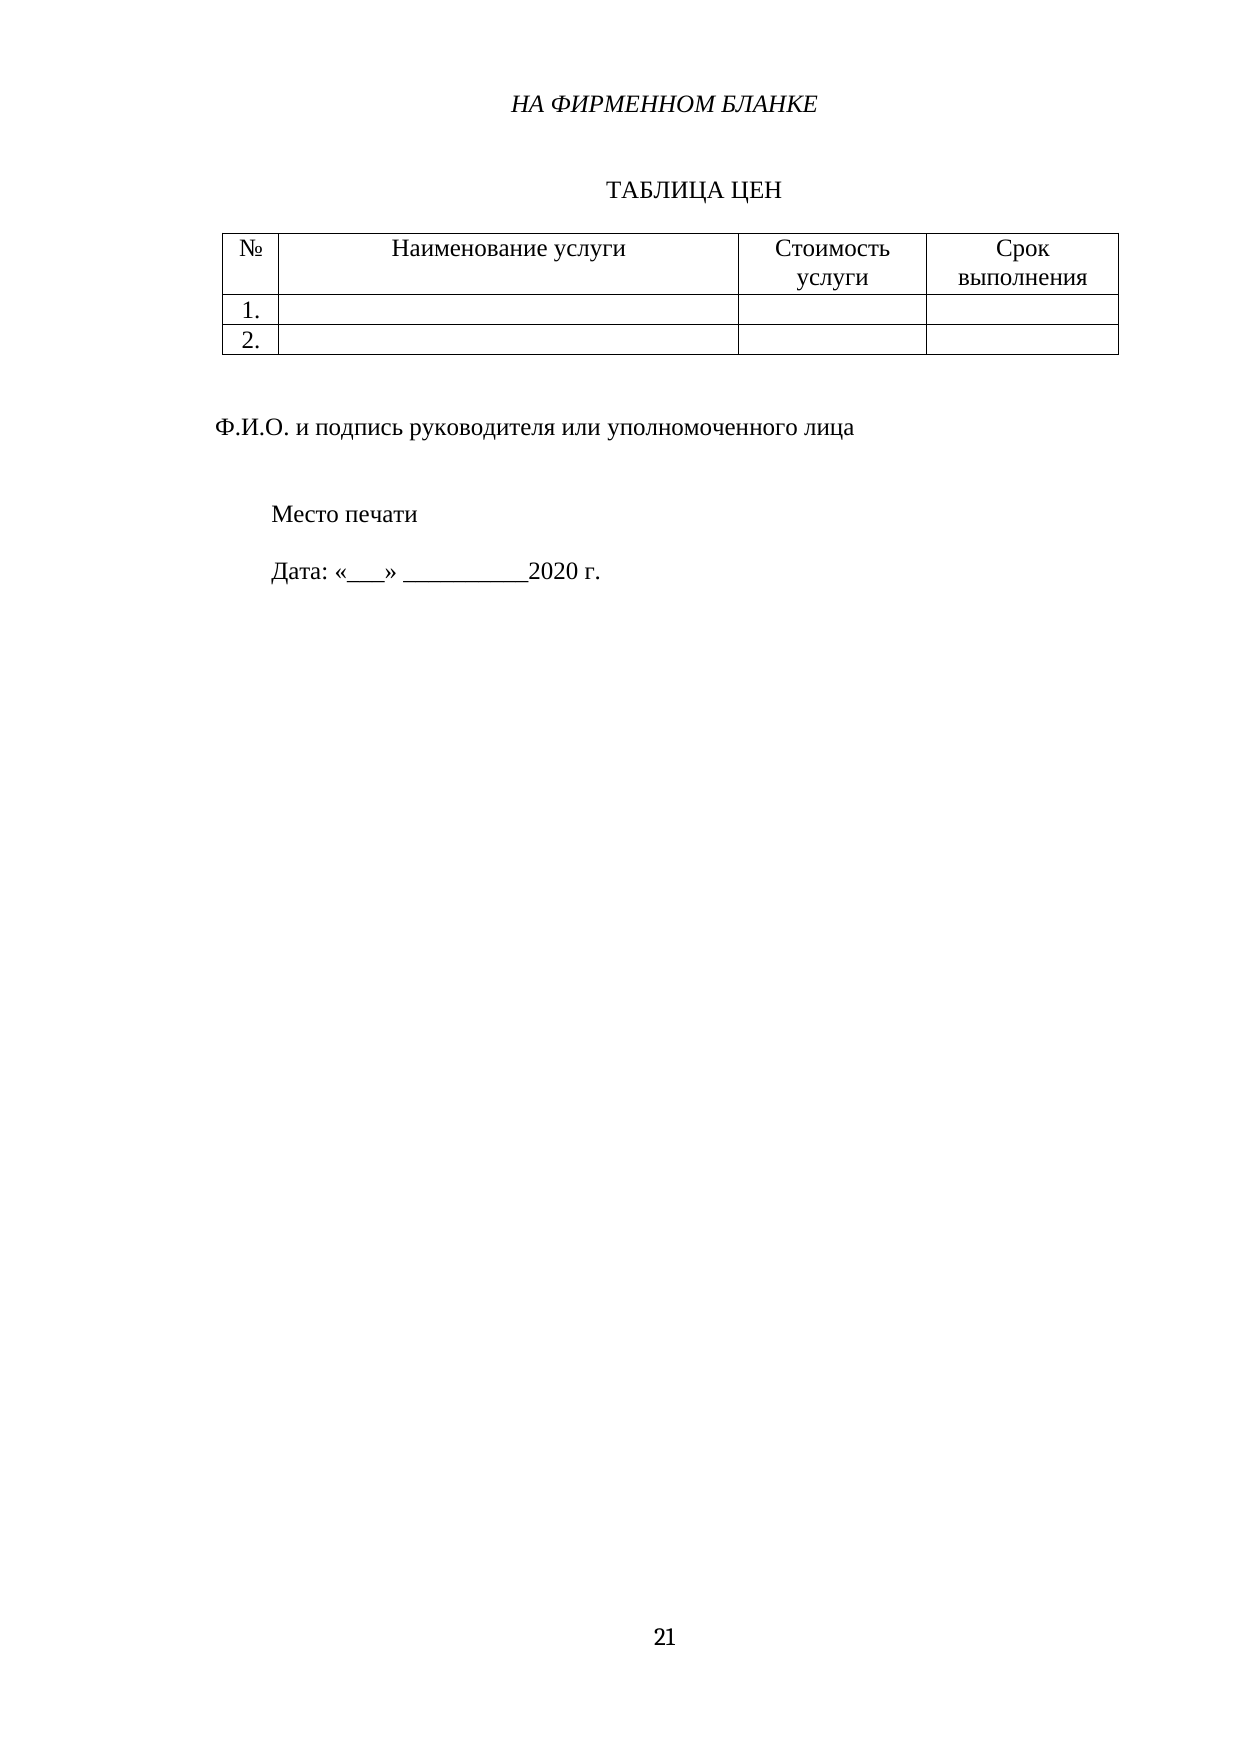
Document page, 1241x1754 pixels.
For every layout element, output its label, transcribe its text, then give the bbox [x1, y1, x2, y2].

text Дата: «___» __________2020 г. [215, 556, 1152, 585]
table_cell [927, 295, 1118, 324]
table_cell [739, 325, 926, 354]
table_cell 2. [223, 325, 278, 354]
table_cell 1. [223, 295, 278, 324]
table_header Наименование услуги [279, 234, 738, 294]
table_cell [279, 295, 738, 324]
text Место печати [215, 499, 1152, 527]
table_cell [279, 325, 738, 354]
table_header № [223, 234, 278, 294]
text ТАБЛИЦА ЦЕН [177, 175, 1152, 204]
text Ф.И.О. и подпись руководителя или уполномоченного лица [177, 412, 1152, 441]
text НА ФИРМЕННОМ БЛАНКЕ [177, 89, 1152, 117]
table_cell [927, 325, 1118, 354]
table_header Стоимость услуги [739, 234, 926, 294]
table_header Срок выполнения [927, 234, 1118, 294]
table_cell [739, 295, 926, 324]
